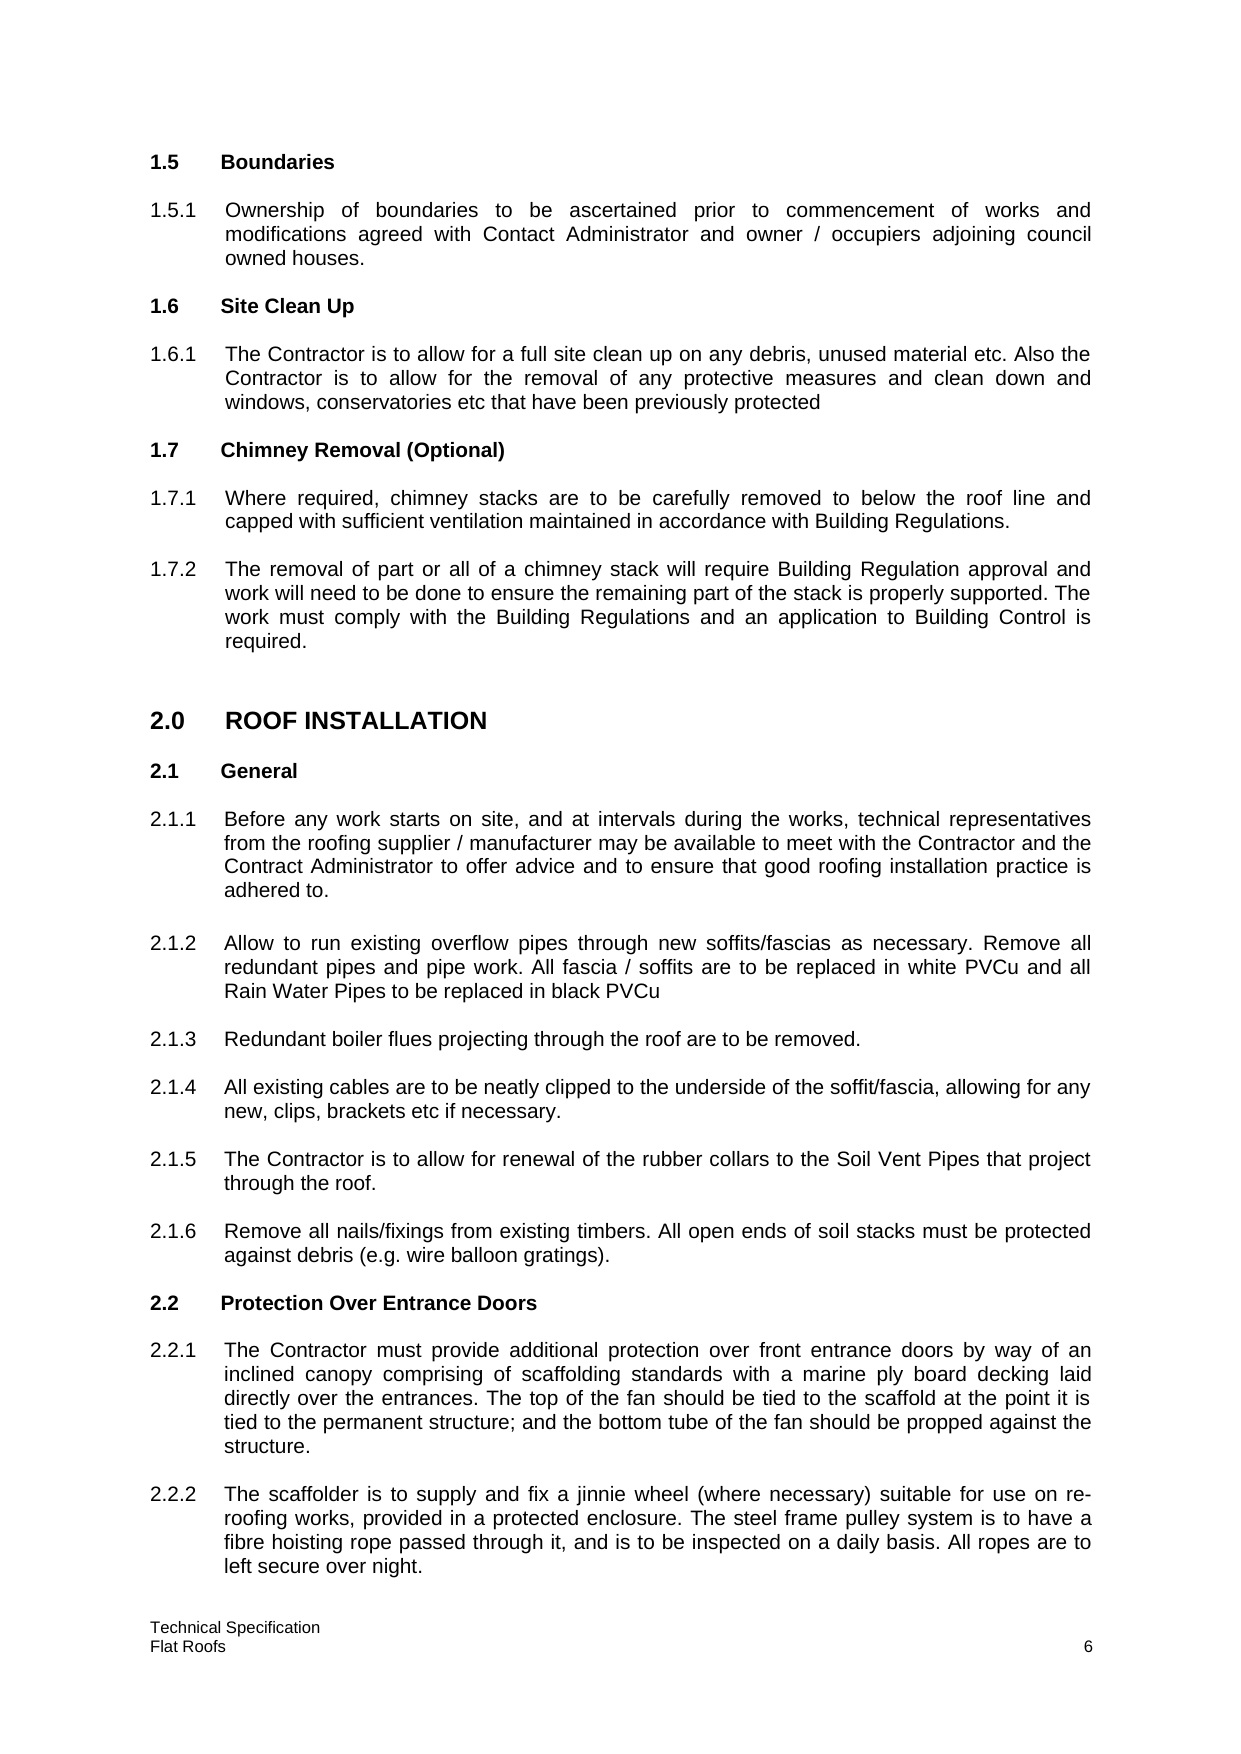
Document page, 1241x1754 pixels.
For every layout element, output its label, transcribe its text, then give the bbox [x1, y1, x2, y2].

subtitle General [150, 758, 1093, 782]
list The Contractor is to allow for renewal of the rubber collars to the Soil Vent Pipes that project through the roof. [150, 1147, 1093, 1194]
list Where required, chimney stacks are to be carefully removed to below the roof line and capped with sufficient ventilation maintained in accordance with Building Regulations. [150, 485, 1093, 533]
list The scaffolder is to supply and fix a jinnie wheel (where necessary) suitable for use on re-roofing works, provided in a protected enclosure. The steel frame pulley system is to have a fibre hoisting rope passed through it, and is to be inspected on a daily basis. All ropes are to left secure over night. [150, 1482, 1093, 1578]
list The removal of part or all of a chimney stack will require Building Regulation approval and work will need to be done to ensure the remaining part of the stack is properly supported. The work must comply with the Building Regulations and an application to Building Control is required. [150, 557, 1093, 653]
subtitle Boundaries [150, 150, 1093, 174]
list The Contractor must provide additional protection over front entrance doors by way of an inclined canopy comprising of scaffolding standards with a marine ply board decking laid directly over the entrances. The top of the fan should be tied to the scaffold at the point it is tied to the permanent structure; and the bottom tube of the fan should be propped against the structure. [150, 1338, 1093, 1458]
list Before any work starts on site, and at intervals during the works, technical representatives from the roofing supplier / manufacturer may be available to meet with the Contractor and the Contract Administrator to offer advice and to ensure that good roofing installation practice is adhered to. [150, 806, 1093, 902]
list Redundant boiler flues projecting through the roof are to be removed. [150, 1027, 1093, 1051]
list The Contractor is to allow for a full site clean up on any debris, unused material etc. Also the Contractor is to allow for the removal of any protective measures and clean down and windows, conservatories etc that have been previously protected [150, 342, 1093, 413]
list Allow to run existing overflow pipes through new soffits/fascias as necessary. Remove all redundant pipes and pipe work. All fascia / soffits are to be replaced in white PVCu and all Rain Water Pipes to be replaced in black PVCu [150, 931, 1093, 1003]
list Remove all nails/fixings from existing timbers. All open ends of soil stacks must be protected against debris (e.g. wire balloon gratings). [150, 1218, 1093, 1266]
list All existing cables are to be neatly clipped to the underside of the soffit/fascia, allowing for any new, clips, brackets etc if necessary. [150, 1075, 1093, 1123]
list Ownership of boundaries to be ascertained prior to commencement of works and modifications agreed with Contact Administrator and owner / occupiers adjoining council owned houses. [150, 198, 1093, 270]
subtitle Chimney Removal (Optional) [150, 437, 1093, 461]
subtitle Protection Over Entrance Doors [150, 1290, 1093, 1314]
subtitle Site Clean Up [150, 294, 1093, 318]
subtitle ROOF INSTALLATION [150, 706, 1093, 734]
